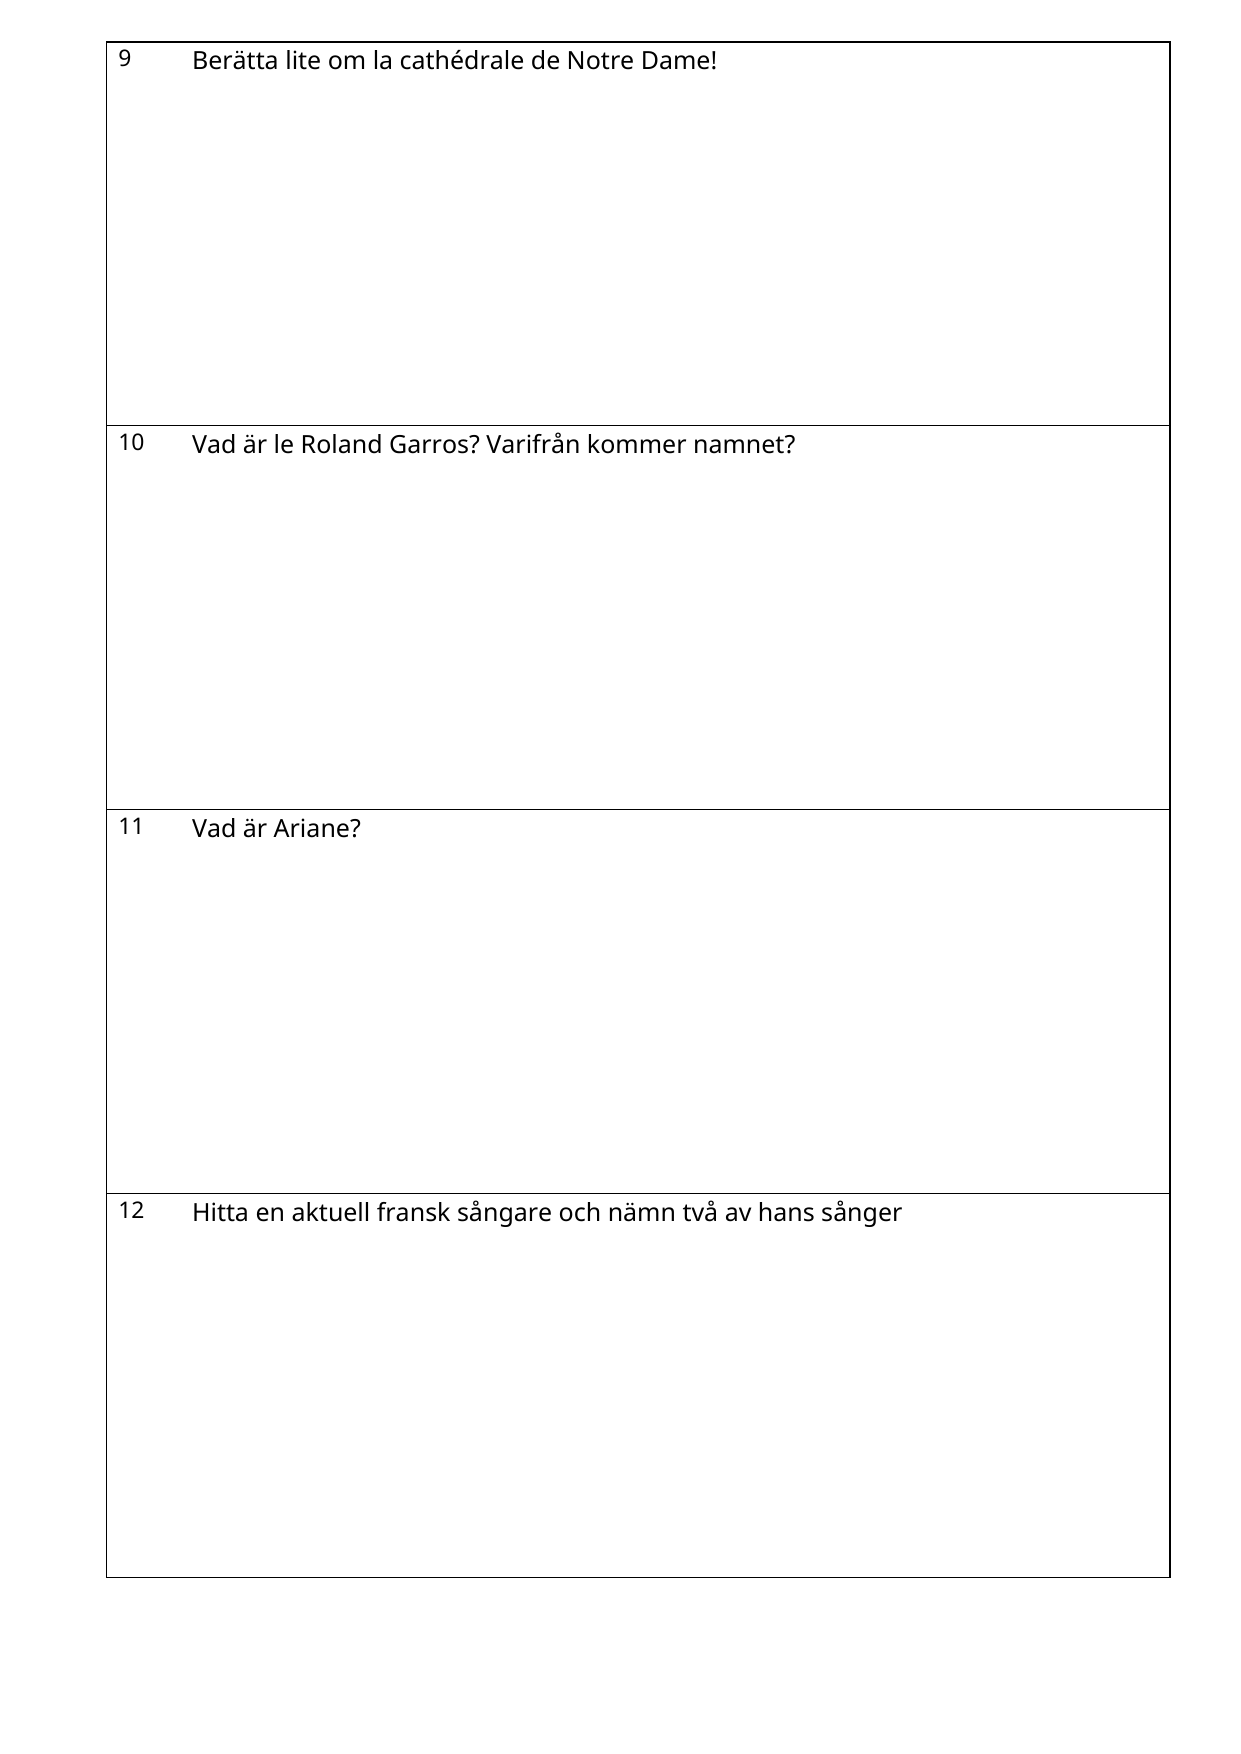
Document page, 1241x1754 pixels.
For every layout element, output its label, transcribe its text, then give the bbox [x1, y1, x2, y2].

table_cell [107, 43, 181, 425]
table_cell Vad är Ariane? [181, 810, 1169, 1193]
table_cell [107, 426, 181, 809]
table_cell [107, 810, 181, 1193]
table_cell Hitta en aktuell fransk sångare och nämn två av hans sånger [181, 1194, 1169, 1577]
table_cell Berätta lite om la cathédrale de Notre Dame! [181, 43, 1169, 425]
table_cell [107, 1194, 181, 1577]
table_cell Vad är le Roland Garros? Varifrån kommer namnet? [181, 426, 1169, 809]
